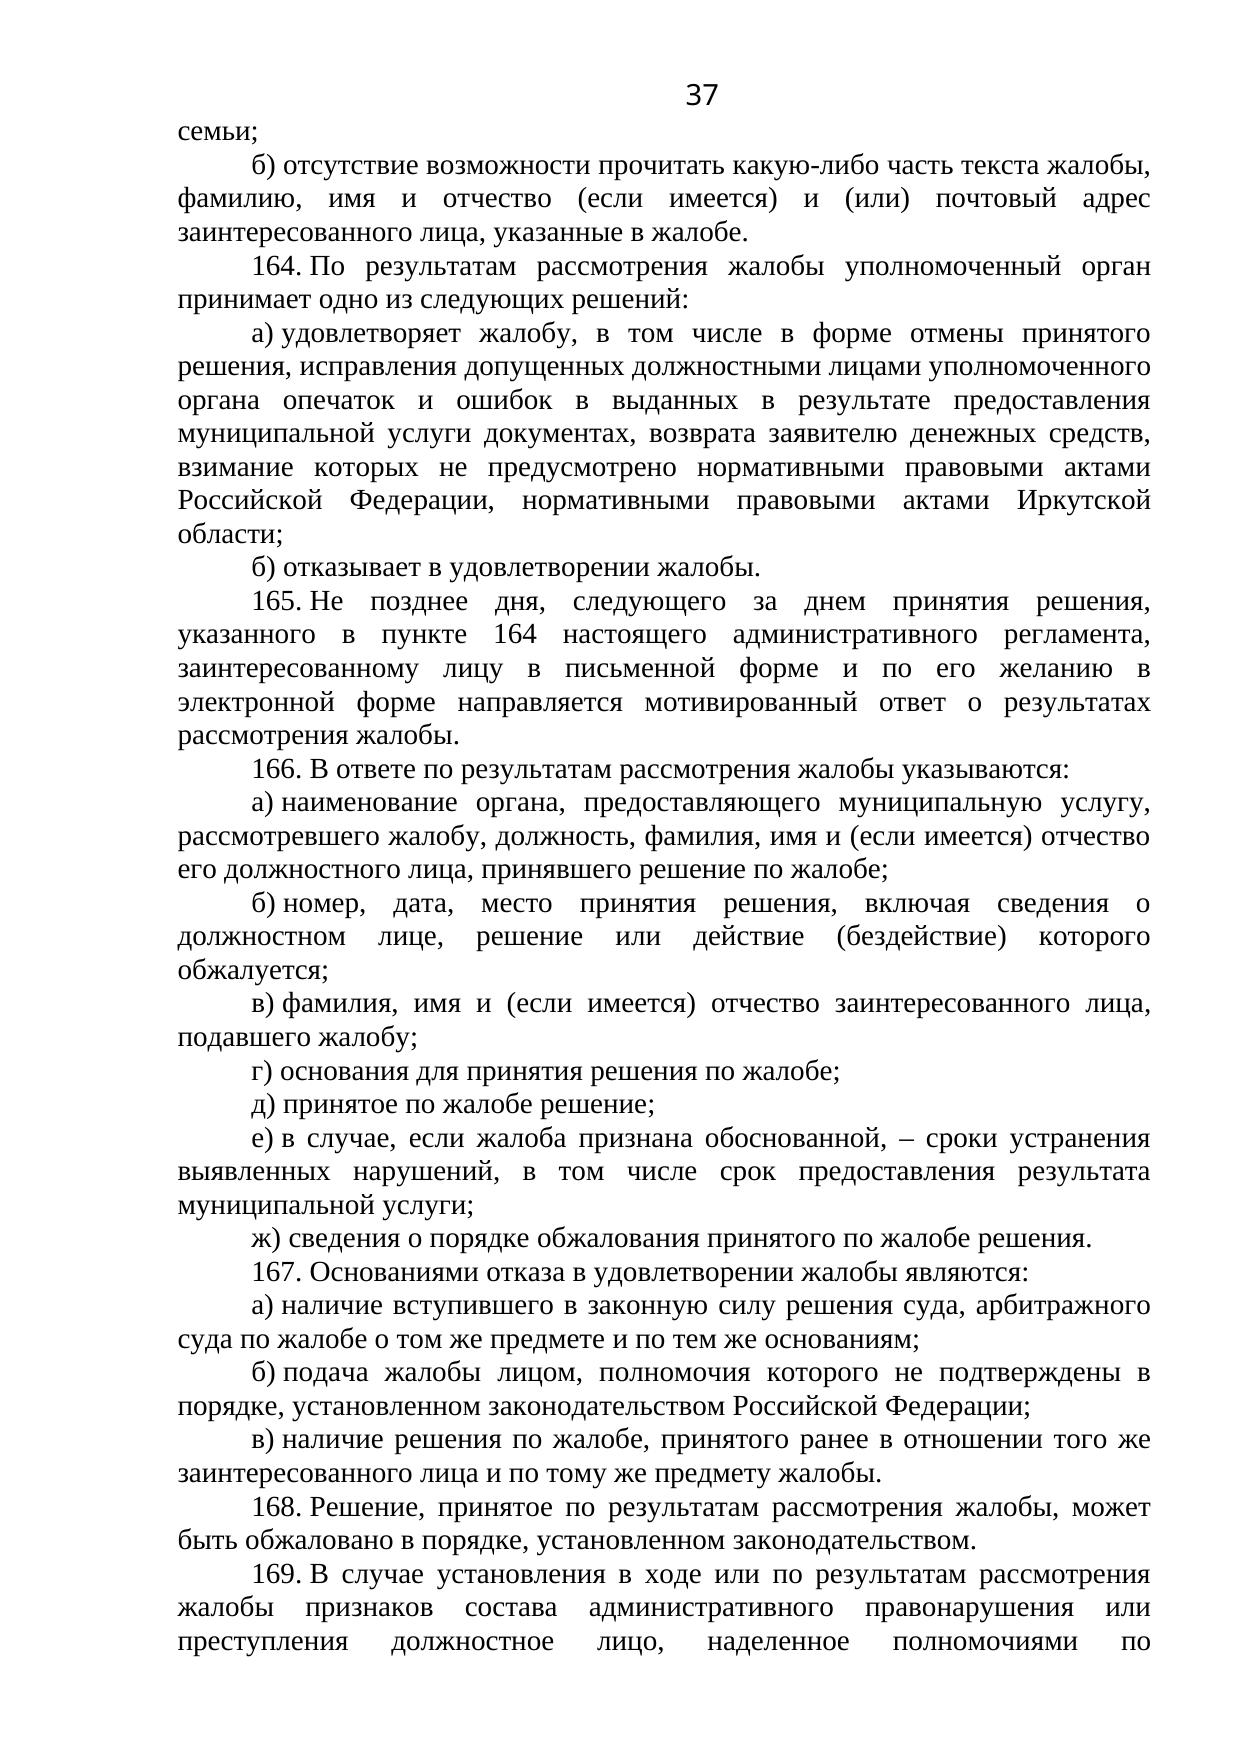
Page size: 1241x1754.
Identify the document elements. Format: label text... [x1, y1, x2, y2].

text а) наличие вступившего в законную силу решения суда, арбитражного суда по жалобе о том же предмете и по тем же основаниям; [177, 1287, 1152, 1354]
text 165. Не позднее дня, следующего за днем принятия решения, указанного в пункте 164 настоящего административного регламента, заинтересованному лицу в письменной форме и по его желанию в электронной форме направляется мотивированный ответ о результатах рассмотрения жалобы. [177, 583, 1152, 751]
text 164. По результатам рассмотрения жалобы уполномоченный орган принимает одно из следующих решений: [177, 248, 1152, 315]
text в) фамилия, имя и (если имеется) отчество заинтересованного лица, подавшего жалобу; [177, 986, 1152, 1053]
text б) подача жалобы лицом, полномочия которого не подтверждены в порядке, установленном законодательством Российской Федерации; [177, 1354, 1152, 1422]
text б) отказывает в удовлетворении жалобы. [177, 549, 1152, 583]
text д) принятое по жалобе решение; [177, 1086, 1152, 1120]
text б) отсутствие возможности прочитать какую-либо часть текста жалобы, фамилию, имя и отчество (если имеется) и (или) почтовый адрес заинтересованного лица, указанные в жалобе. [177, 147, 1152, 248]
text а) наименование органа, предоставляющего муниципальную услугу, рассмотревшего жалобу, должность, фамилия, имя и (если имеется) отчество его должностного лица, принявшего решение по жалобе; [177, 784, 1152, 885]
text е) в случае, если жалоба признана обоснованной, – сроки устранения выявленных нарушений, в том числе срок предоставления результата муниципальной услуги; [177, 1120, 1152, 1220]
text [177, 113, 1152, 147]
text а) удовлетворяет жалобу, в том числе в форме отмены принятого решения, исправления допущенных должностными лицами уполномоченного органа опечаток и ошибок в выданных в результате предоставления муниципальной услуги документах, возврата заявителю денежных средств, взимание которых не предусмотрено нормативными правовыми актами Российской Федерации, нормативными правовыми актами Иркутской области; [177, 315, 1152, 549]
text ж) сведения о порядке обжалования принятого по жалобе решения. [177, 1220, 1152, 1254]
text в) наличие решения по жалобе, принятого ранее в отношении того же заинтересованного лица и по тому же предмету жалобы. [177, 1422, 1152, 1489]
text г) основания для принятия решения по жалобе; [177, 1053, 1152, 1086]
text б) номер, дата, место принятия решения, включая сведения о должностном лице, решение или действие (бездействие) которого обжалуется; [177, 885, 1152, 986]
text 167. Основаниями отказа в удовлетворении жалобы являются: [177, 1254, 1152, 1287]
text 166. В ответе по результатам рассмотрения жалобы указываются: [177, 751, 1152, 784]
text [177, 1556, 1152, 1656]
text 168. Решение, принятое по результатам рассмотрения жалобы, может быть обжаловано в порядке, установленном законодательством. [177, 1489, 1152, 1556]
